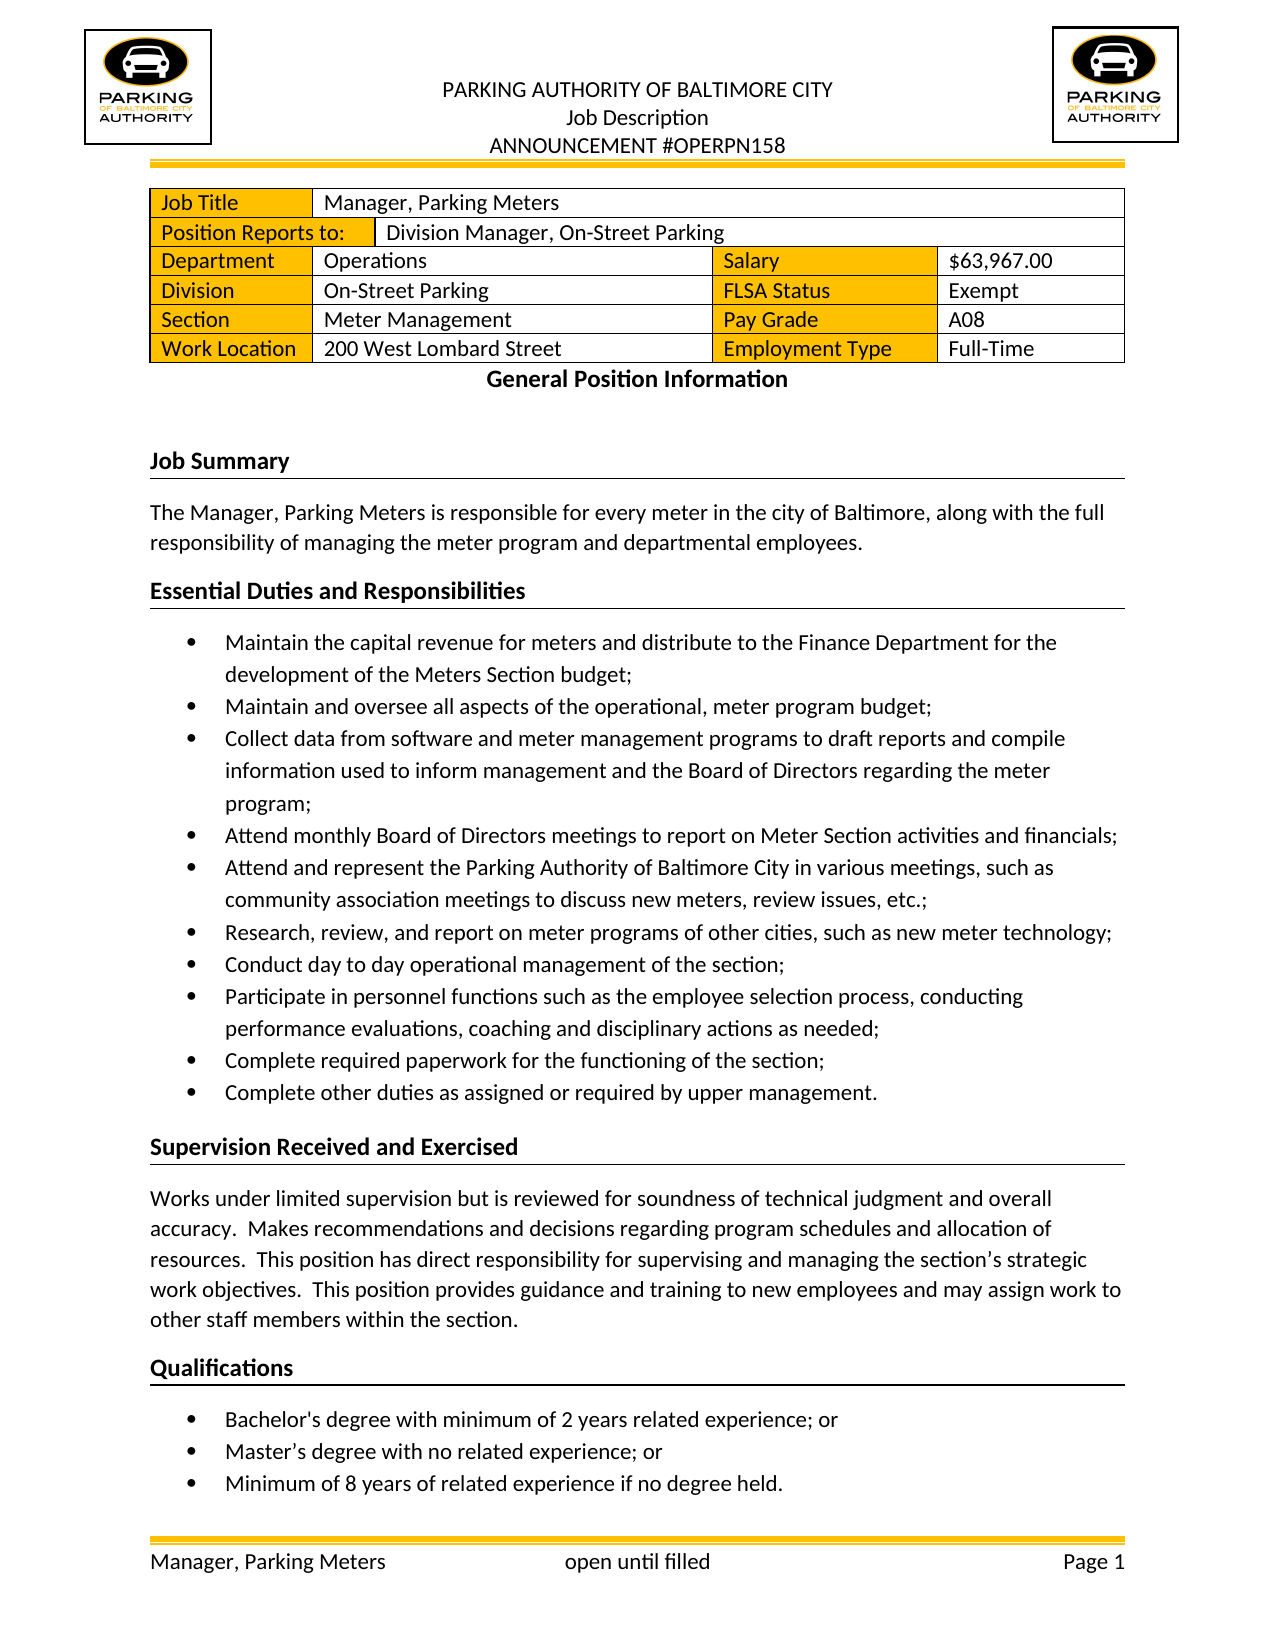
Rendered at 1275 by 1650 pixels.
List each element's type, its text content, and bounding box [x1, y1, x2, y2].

list Attend and represent the Parking Authority of Baltimore City in various meetings, such as community association meetings to discuss new meters, review issues, etc.; [187, 853, 1125, 913]
table_cell Section [151, 305, 312, 333]
table_cell Salary [713, 247, 937, 275]
table_cell Work Location [151, 334, 312, 362]
list Conduct day to day operational management of the section; [187, 950, 1125, 978]
table_cell Division Manager, On-Street Parking [376, 218, 1124, 246]
list Maintain and oversee all aspects of the operational, meter program budget; [187, 692, 1125, 720]
table_cell 200 West Lombard Street [313, 334, 712, 362]
table_cell Pay Grade [713, 305, 937, 333]
list Attend monthly Board of Directors meetings to report on Meter Section activities and financials; [187, 821, 1125, 849]
list Minimum of 8 years of related experience if no degree held. [187, 1469, 1125, 1497]
list Collect data from software and meter management programs to draft reports and compile information used to inform management and the Board of Directors regarding the meter program; [187, 724, 1125, 817]
list Maintain the capital revenue for meters and distribute to the Finance Department for the development of the Meters Section budget; [187, 628, 1125, 688]
list Bachelor's degree with minimum of 2 years related experience; or [187, 1405, 1125, 1433]
text General Position Information [150, 363, 1125, 393]
table_cell On-Street Parking [313, 276, 712, 304]
text Job Summary [150, 445, 1125, 478]
list Master’s degree with no related experience; or [187, 1437, 1125, 1465]
list Participate in personnel functions such as the employee selection process, conducting performance evaluations, coaching and disciplinary actions as needed; [187, 982, 1125, 1042]
text The Manager, Parking Meters is responsible for every meter in the city of Baltimore, along with the full responsibility of managing the meter program and departmental employees. [150, 498, 1125, 556]
table_cell Position Reports to: [151, 218, 374, 246]
table_header Manager, Parking Meters [313, 189, 1124, 217]
table_cell Exempt [938, 276, 1124, 304]
table_cell $63,967.00 [938, 247, 1124, 275]
table_cell Employment Type [713, 334, 937, 362]
picture [1067, 35, 1161, 122]
list Complete required paperwork for the functioning of the section; [187, 1046, 1125, 1074]
text Works under limited supervision but is reviewed for soundness of technical judgment and overall accuracy. Makes recommendations and decisions regarding program schedules and allocation of resources. This position has direct responsibility for supervising and managing the section’s strategic work objectives. This position provides guidance and training to new employees and may assign work to other staff members within the section. [150, 1184, 1125, 1333]
table_cell A08 [938, 305, 1124, 333]
table_cell Operations [313, 247, 712, 275]
picture [99, 37, 193, 122]
list Research, review, and report on meter programs of other cities, such as new meter technology; [187, 918, 1125, 946]
table_cell Meter Management [313, 305, 712, 333]
list Complete other duties as assigned or required by upper management. [187, 1078, 1125, 1107]
text Qualifications [150, 1352, 1125, 1384]
table_cell Department [151, 247, 312, 275]
table_cell FLSA Status [713, 276, 937, 304]
table_cell Full-Time [938, 334, 1124, 362]
text Supervision Received and Exercised [150, 1132, 1125, 1164]
text Essential Duties and Responsibilities [150, 575, 1125, 608]
table_header Job Title [151, 189, 312, 217]
table_cell Division [151, 276, 312, 304]
